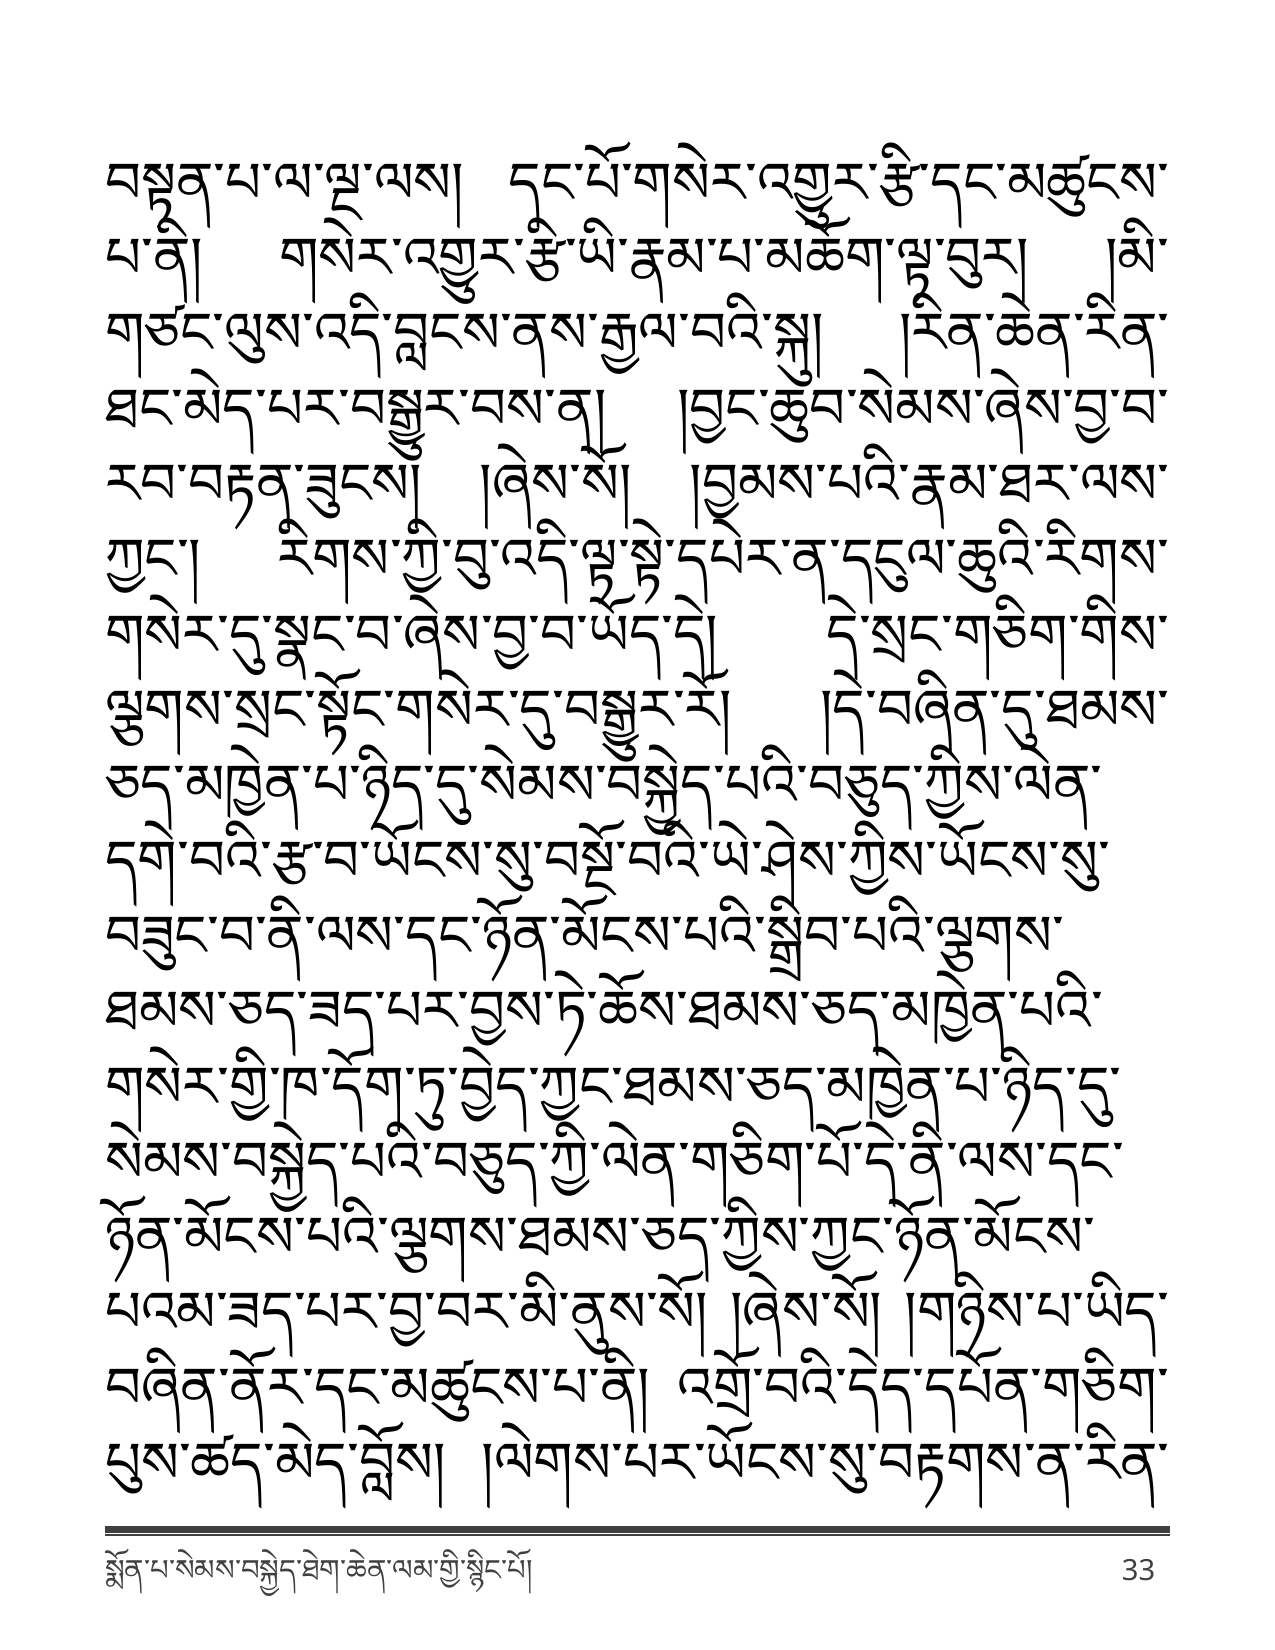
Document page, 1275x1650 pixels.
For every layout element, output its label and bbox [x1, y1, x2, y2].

text [105, 150, 1170, 1496]
